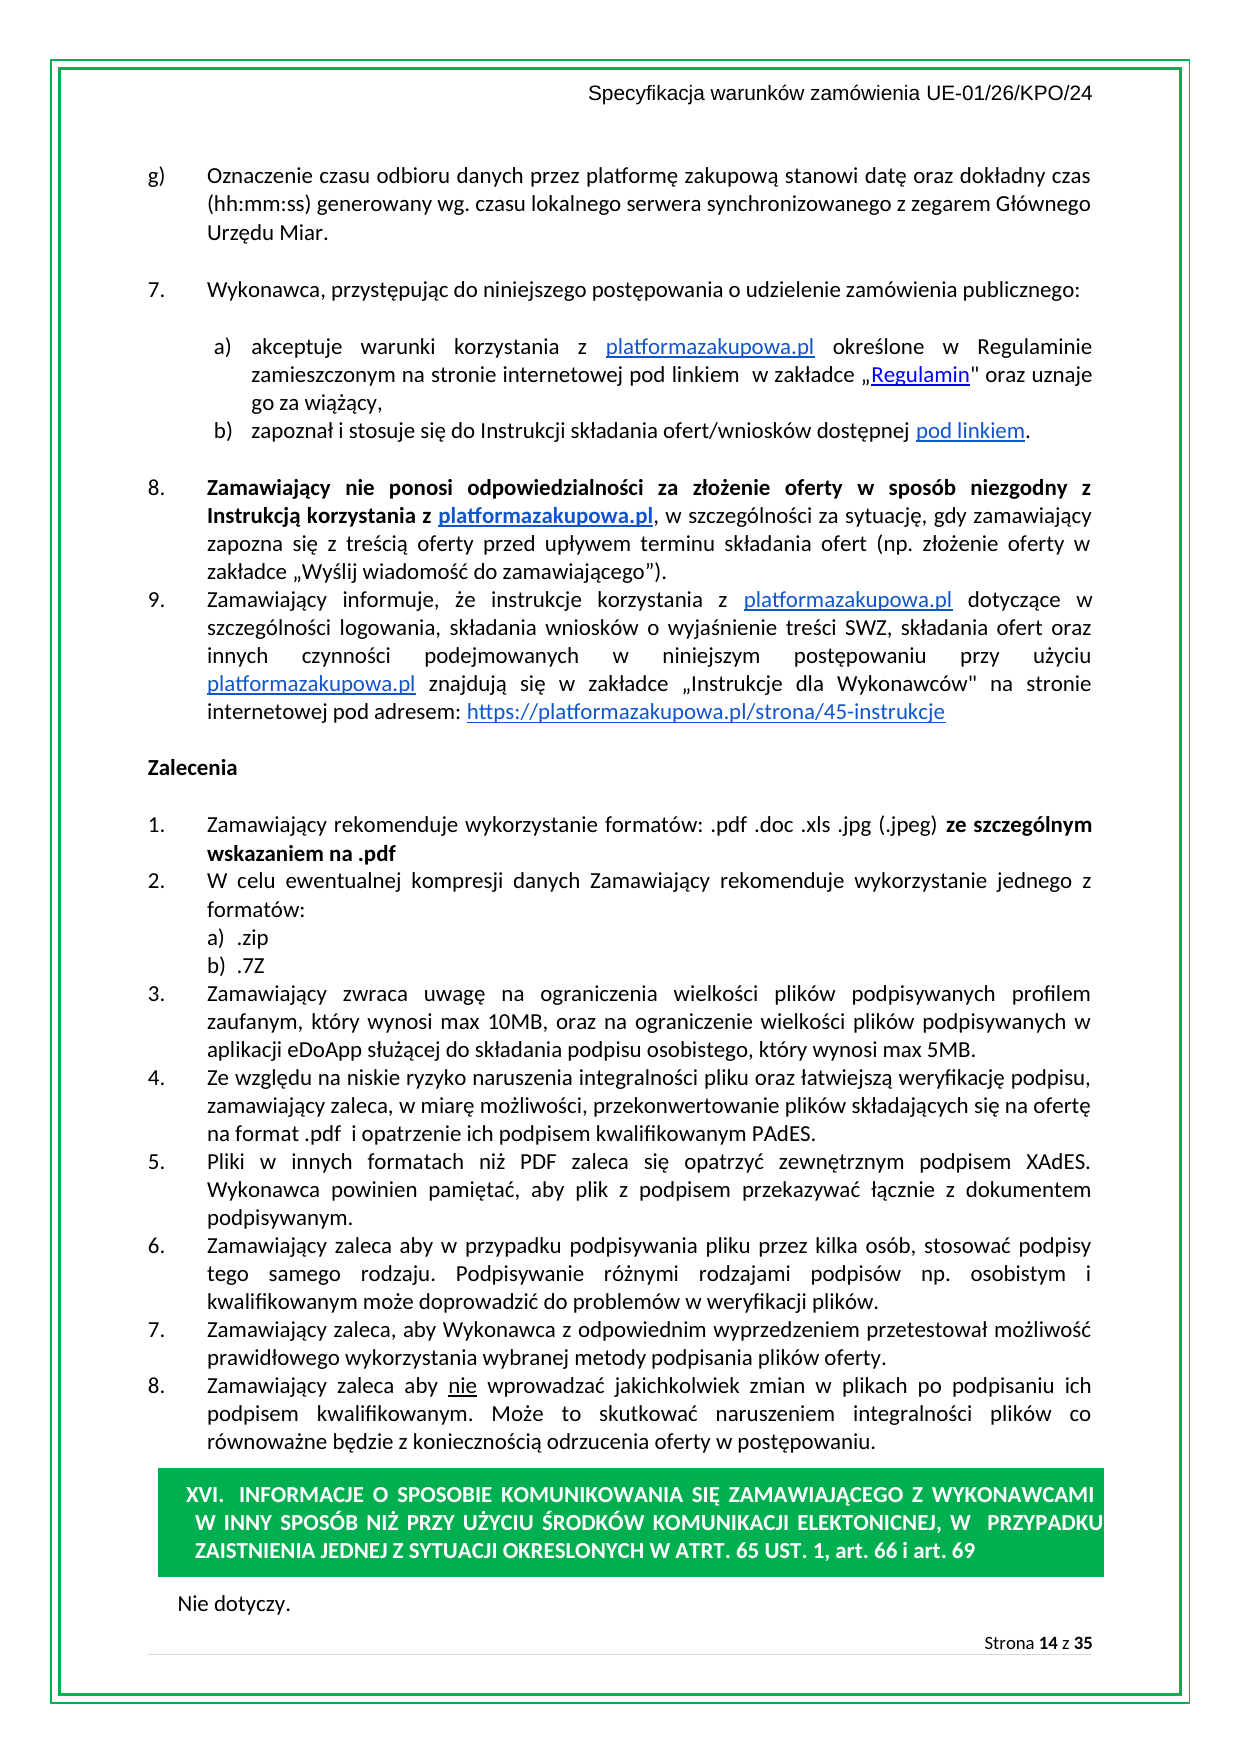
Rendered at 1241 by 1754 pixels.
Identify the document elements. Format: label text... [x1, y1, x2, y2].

list Zamawiający zwraca uwagę na ograniczenia wielkości plików podpisywanych profilem zaufanym, który wynosi max 10MB, oraz na ograniczenie wielkości plików podpisywanych w aplikacji eDoApp służącej do składania podpisu osobistego, który wynosi max 5MB. [148, 979, 1092, 1063]
list Wykonawca, przystępując do niniejszego postępowania o udzielenie zamówienia publicznego: [148, 275, 1092, 303]
list Ze względu na niskie ryzyko naruszenia integralności pliku oraz łatwiejszą weryfikację podpisu, zamawiający zaleca, w miarę możliwości, przekonwertowanie plików składających się na ofertę na format .pdf i opatrzenie ich podpisem kwalifikowanym PAdES. [148, 1063, 1092, 1147]
list zapoznał i stosuje się do Instrukcji składania ofert/wniosków dostępnej pod linkiem. [214, 416, 1092, 444]
list Zamawiający informuje, że instrukcje korzystania z platformazakupowa.pl dotyczące w szczególności logowania, składania wniosków o wyjaśnienie treści SWZ, składania ofert oraz innych czynności podejmowanych w niniejszym postępowaniu przy użyciu platformazakupowa.pl znajdują się w zakładce „Instrukcje dla Wykonawców" na stronie internetowej pod adresem: https://platformazakupowa.pl/strona/45-instrukcje [148, 585, 1092, 725]
list Zamawiający zaleca aby w przypadku podpisywania pliku przez kilka osób, stosować podpisy tego samego rodzaju. Podpisywanie różnymi rodzajami podpisów np. osobistym i kwalifikowanym może doprowadzić do problemów w weryfikacji plików. [148, 1231, 1092, 1315]
text Zalecenia [148, 753, 1092, 781]
table_header INFORMACJE O SPOSOBIE KOMUNIKOWANIA SIĘ ZAMAWIAJĄCEGO Z WYKONAWCAMI W INNY SPOSÓB NIŻ PRZY UŻYCIU ŚRODKÓW KOMUNIKACJI ELEKTONICNEJ, W PRZYPADKU ZAISTNIENIA JEDNEJ Z SYTUACJI OKRESLONYCH W ATRT. 65 UST. 1, art. 66 i art. 69 [158, 1468, 1104, 1577]
list Oznaczenie czasu odbioru danych przez platformę zakupową stanowi datę oraz dokładny czas (hh:mm:ss) generowany wg. czasu lokalnego serwera synchronizowanego z zegarem Głównego Urzędu Miar. [148, 162, 1092, 246]
list Zamawiający zaleca aby nie wprowadzać jakichkolwiek zmian w plikach po podpisaniu ich podpisem kwalifikowanym. Może to skutkować naruszeniem integralności plików co równoważne będzie z koniecznością odrzucenia oferty w postępowaniu. [148, 1371, 1092, 1455]
list .zip [207, 923, 1092, 951]
list Zamawiający rekomenduje wykorzystanie formatów: .pdf .doc .xls .jpg (.jpeg) ze szczególnym wskazaniem na .pdf [148, 811, 1092, 867]
list akceptuje warunki korzystania z platformazakupowa.pl określone w Regulaminie zamieszczonym na stronie internetowej pod linkiem w zakładce „Regulamin" oraz uznaje go za wiążący, [214, 332, 1092, 416]
text Nie dotyczy. [177, 1589, 1092, 1617]
list .7Z [207, 951, 1092, 979]
list Pliki w innych formatach niż PDF zaleca się opatrzyć zewnętrznym podpisem XAdES. Wykonawca powinien pamiętać, aby plik z podpisem przekazywać łącznie z dokumentem podpisywanym. [148, 1147, 1092, 1231]
list Zamawiający zaleca, aby Wykonawca z odpowiednim wyprzedzeniem przetestował możliwość prawidłowego wykorzystania wybranej metody podpisania plików oferty. [148, 1315, 1092, 1371]
list W celu ewentualnej kompresji danych Zamawiający rekomenduje wykorzystanie jednego z formatów: [148, 867, 1092, 923]
list Zamawiający nie ponosi odpowiedzialności za złożenie oferty w sposób niezgodny z Instrukcją korzystania z platformazakupowa.pl, w szczególności za sytuację, gdy zamawiający zapozna się z treścią oferty przed upływem terminu składania ofert (np. złożenie oferty w zakładce „Wyślij wiadomość do zamawiającego”). [148, 473, 1092, 585]
